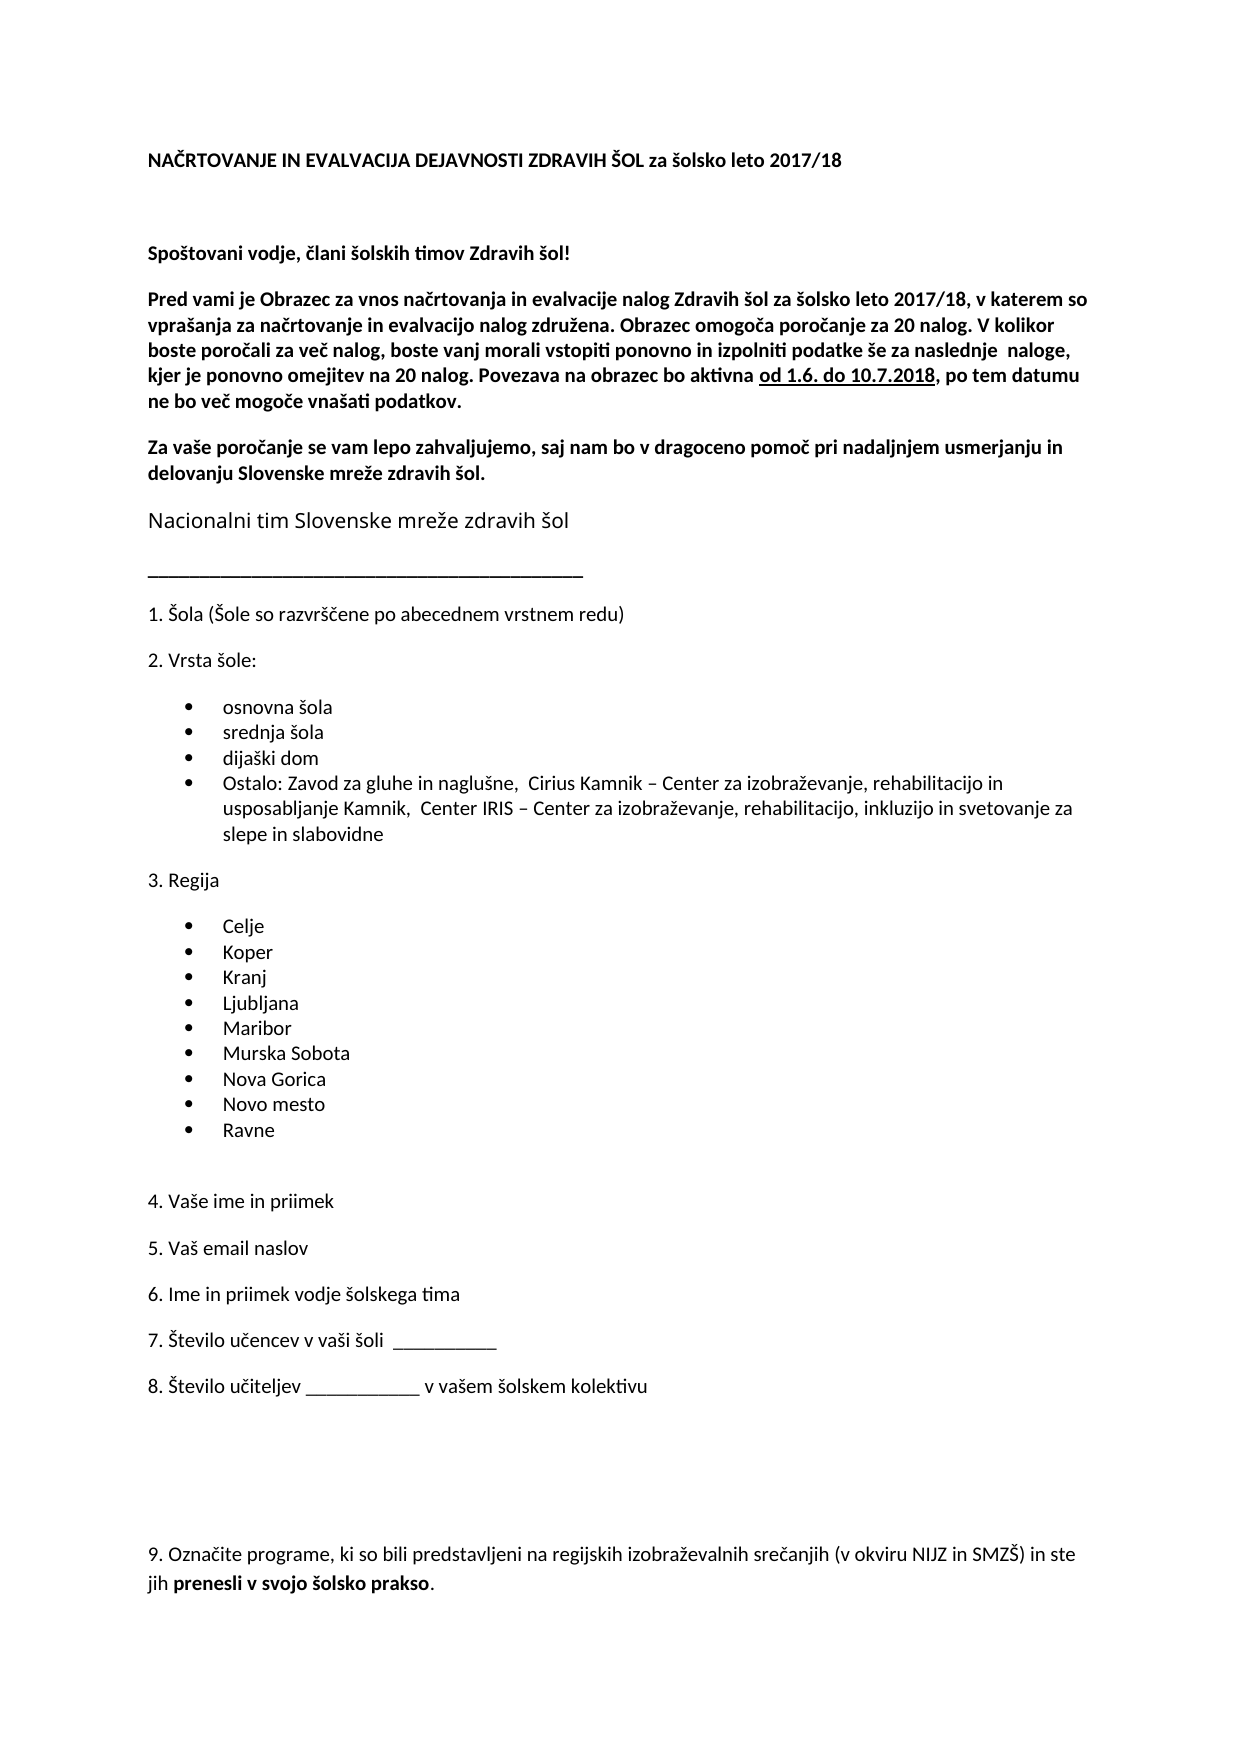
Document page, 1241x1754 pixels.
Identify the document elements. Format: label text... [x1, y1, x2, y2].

text 3. Regija [148, 867, 1093, 893]
list Ravne [185, 1117, 1093, 1142]
list Novo mesto [185, 1091, 1093, 1117]
text 6. Ime in priimek vodje šolskega tima [148, 1281, 1093, 1306]
text 1. Šola (Šole so razvrščene po abecednem vrstnem redu) [148, 601, 1093, 627]
text 7. Število učencev v vaši šoli __________ [148, 1327, 1093, 1353]
text 4. Vaše ime in priimek [148, 1188, 1093, 1214]
list dijaški dom [185, 745, 1093, 770]
list Ljubljana [185, 990, 1093, 1015]
text Spoštovani vodje, člani šolskih timov Zdravih šol! [148, 240, 1093, 266]
text 9. Označite programe, ki so bili predstavljeni na regijskih izobraževalnih srečanjih (v okviru NIJZ in SMZŠ) in ste jih prenesli v svojo šolsko prakso. [148, 1541, 1093, 1596]
list Murska Sobota [185, 1041, 1093, 1066]
text __________________________________________ [148, 555, 1093, 581]
list Ostalo: Zavod za gluhe in naglušne, Cirius Kamnik – Center za izobraževanje, rehabilitacijo in usposabljanje Kamnik, Center IRIS – Center za izobraževanje, rehabilitacijo, inkluzijo in svetovanje za slepe in slabovidne [185, 770, 1093, 846]
text NAČRTOVANJE IN EVALVACIJA DEJAVNOSTI ZDRAVIH ŠOL za šolsko leto 2017/18 [148, 148, 1093, 173]
text 5. Vaš email naslov [148, 1235, 1093, 1260]
text Za vaše poročanje se vam lepo zahvaljujemo, saj nam bo v dragoceno pomoč pri nadaljnjem usmerjanju in delovanju Slovenske mreže zdravih šol. [148, 434, 1093, 485]
list osnovna šola [185, 694, 1093, 719]
text 2. Vrsta šole: [148, 648, 1093, 673]
list Koper [185, 939, 1093, 964]
text 8. Število učiteljev ___________ v vašem šolskem kolektivu [148, 1373, 1093, 1399]
text Nacionalni tim Slovenske mreže zdravih šol [148, 506, 1093, 534]
list Kranj [185, 964, 1093, 990]
text Pred vami je Obrazec za vnos načrtovanja in evalvacije nalog Zdravih šol za šolsko leto 2017/18, v katerem so vprašanja za načrtovanje in evalvacijo nalog združena. Obrazec omogoča poročanje za 20 nalog. V kolikor boste poročali za več nalog, boste vanj morali vstopiti ponovno in izpolniti podatke še za naslednje naloge, kjer je ponovno omejitev na 20 nalog. Povezava na obrazec bo aktivna od 1.6. do 10.7.2018, po tem datumu ne bo več mogoče vnašati podatkov. [148, 286, 1093, 413]
list srednja šola [185, 719, 1093, 745]
list Maribor [185, 1015, 1093, 1041]
list Celje [185, 913, 1093, 939]
list Nova Gorica [185, 1066, 1093, 1091]
